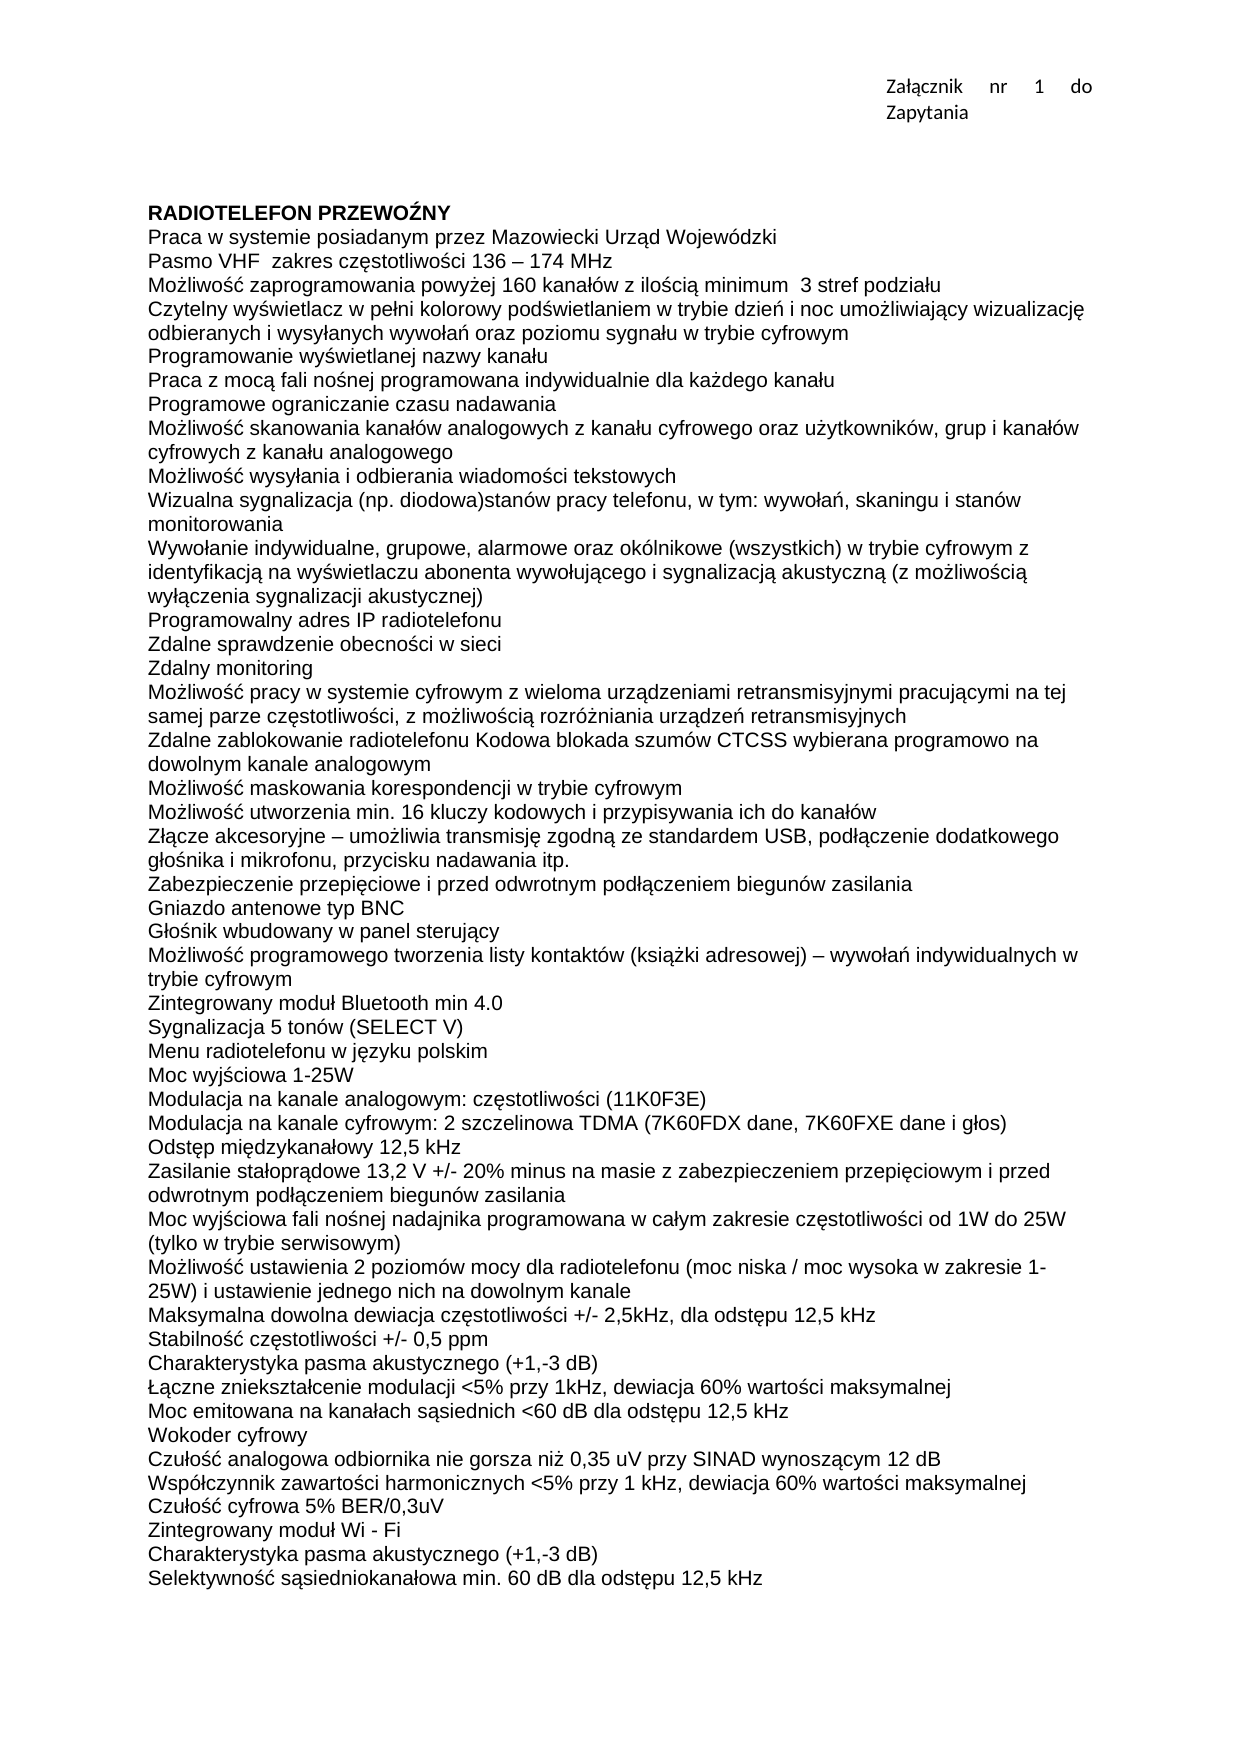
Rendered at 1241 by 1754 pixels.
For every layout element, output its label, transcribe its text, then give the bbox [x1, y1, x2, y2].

text Modulacja na kanale cyfrowym: 2 szczelinowa TDMA (7K60FDX dane, 7K60FXE dane i głos) [148, 1111, 1093, 1135]
text Sygnalizacja 5 tonów (SELECT V) [148, 1015, 1093, 1039]
text Stabilność częstotliwości +/- 0,5 ppm [148, 1327, 1093, 1351]
text Zdalne zablokowanie radiotelefonu Kodowa blokada szumów CTCSS wybierana programowo na dowolnym kanale analogowym [148, 728, 1093, 776]
text Wizualna sygnalizacja (np. diodowa)stanów pracy telefonu, w tym: wywołań, skaningu i stanów monitorowania [148, 488, 1093, 536]
text Możliwość ustawienia 2 poziomów mocy dla radiotelefonu (moc niska / moc wysoka w zakresie 1-25W) i ustawienie jednego nich na dowolnym kanale [148, 1255, 1093, 1303]
text Złącze akcesoryjne – umożliwia transmisję zgodną ze standardem USB, podłączenie dodatkowego głośnika i mikrofonu, przycisku nadawania itp. [148, 823, 1093, 871]
text RADIOTELEFON PRZEWOŹNY [148, 201, 1093, 224]
text Odstęp międzykanałowy 12,5 kHz [148, 1135, 1093, 1159]
text Charakterystyka pasma akustycznego (+1,-3 dB) [148, 1542, 1093, 1566]
text Pasmo VHF zakres częstotliwości 136 – 174 MHz [148, 248, 1093, 272]
text Zintegrowany moduł Bluetooth min 4.0 [148, 991, 1093, 1015]
text Zintegrowany moduł Wi - Fi [148, 1518, 1093, 1542]
text Zasilanie stałoprądowe 13,2 V +/- 20% minus na masie z zabezpieczeniem przepięciowym i przed odwrotnym podłączeniem biegunów zasilania [148, 1159, 1093, 1207]
text Możliwość zaprogramowania powyżej 160 kanałów z ilością minimum 3 stref podziału [148, 272, 1093, 296]
text Możliwość wysyłania i odbierania wiadomości tekstowych [148, 464, 1093, 488]
text Moc emitowana na kanałach sąsiednich <60 dB dla odstępu 12,5 kHz [148, 1398, 1093, 1422]
text Programowanie wyświetlanej nazwy kanału [148, 344, 1093, 368]
text Możliwość skanowania kanałów analogowych z kanału cyfrowego oraz użytkowników, grup i kanałów cyfrowych z kanału analogowego [148, 416, 1093, 464]
text Czułość analogowa odbiornika nie gorsza niż 0,35 uV przy SINAD wynoszącym 12 dB [148, 1446, 1093, 1470]
text Maksymalna dowolna dewiacja częstotliwości +/- 2,5kHz, dla odstępu 12,5 kHz [148, 1303, 1093, 1327]
text Czytelny wyświetlacz w pełni kolorowy podświetlaniem w trybie dzień i noc umożliwiający wizualizację odbieranych i wysyłanych wywołań oraz poziomu sygnału w trybie cyfrowym [148, 296, 1093, 344]
text Moc wyjściowa 1-25W [148, 1063, 1093, 1087]
text Możliwość pracy w systemie cyfrowym z wieloma urządzeniami retransmisyjnymi pracującymi na tej samej parze częstotliwości, z możliwością rozróżniania urządzeń retransmisyjnych [148, 680, 1093, 728]
text Czułość cyfrowa 5% BER/0,3uV [148, 1494, 1093, 1518]
text Możliwość utworzenia min. 16 kluczy kodowych i przypisywania ich do kanałów [148, 799, 1093, 823]
text Praca z mocą fali nośnej programowana indywidualnie dla każdego kanału [148, 368, 1093, 392]
text Programowalny adres IP radiotelefonu [148, 608, 1093, 632]
text Możliwość maskowania korespondencji w trybie cyfrowym [148, 776, 1093, 799]
text Moc wyjściowa fali nośnej nadajnika programowana w całym zakresie częstotliwości od 1W do 25W (tylko w trybie serwisowym) [148, 1207, 1093, 1255]
text Zdalny monitoring [148, 656, 1093, 680]
text Praca w systemie posiadanym przez Mazowiecki Urząd Wojewódzki [148, 224, 1093, 248]
text Modulacja na kanale analogowym: częstotliwości (11K0F3E) [148, 1087, 1093, 1111]
text Programowe ograniczanie czasu nadawania [148, 392, 1093, 416]
text Charakterystyka pasma akustycznego (+1,-3 dB) [148, 1351, 1093, 1374]
text Wywołanie indywidualne, grupowe, alarmowe oraz okólnikowe (wszystkich) w trybie cyfrowym z identyfikacją na wyświetlaczu abonenta wywołującego i sygnalizacją akustyczną (z możliwością wyłączenia sygnalizacji akustycznej) [148, 536, 1093, 608]
text Zabezpieczenie przepięciowe i przed odwrotnym podłączeniem biegunów zasilania [148, 871, 1093, 895]
text Głośnik wbudowany w panel sterujący [148, 919, 1093, 943]
text Gniazdo antenowe typ BNC [148, 895, 1093, 919]
text Selektywność sąsiedniokanałowa min. 60 dB dla odstępu 12,5 kHz [148, 1566, 1093, 1590]
text Zdalne sprawdzenie obecności w sieci [148, 632, 1093, 656]
text Wokoder cyfrowy [148, 1422, 1093, 1446]
text Łączne zniekształcenie modulacji <5% przy 1kHz, dewiacja 60% wartości maksymalnej [148, 1374, 1093, 1398]
text Możliwość programowego tworzenia listy kontaktów (książki adresowej) – wywołań indywidualnych w trybie cyfrowym [148, 943, 1093, 991]
text Menu radiotelefonu w języku polskim [148, 1039, 1093, 1063]
text Współczynnik zawartości harmonicznych <5% przy 1 kHz, dewiacja 60% wartości maksymalnej [148, 1470, 1093, 1494]
